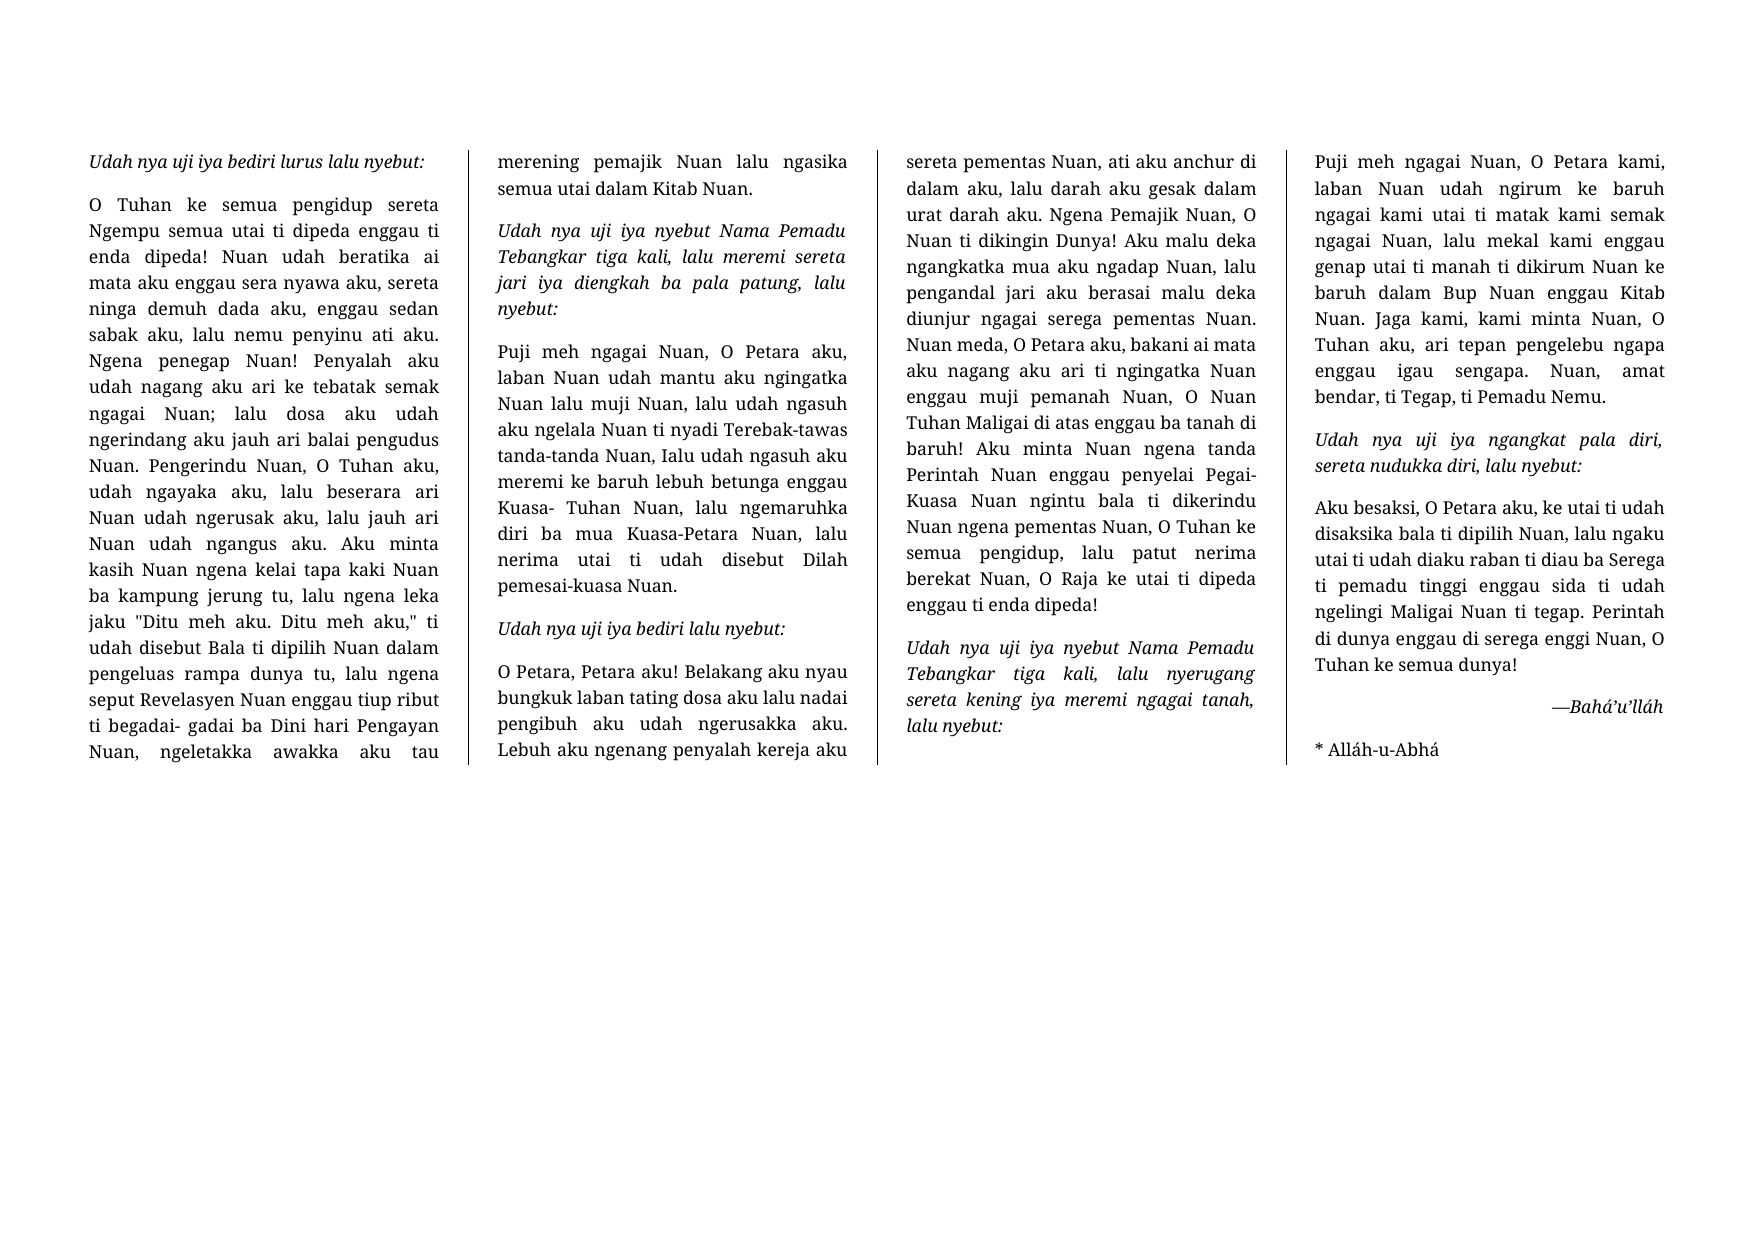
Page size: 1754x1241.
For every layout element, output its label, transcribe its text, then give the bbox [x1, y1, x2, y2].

text O Tuhan ke semua pengidup sereta Ngempu semua utai ti dipeda enggau ti enda dipeda! Nuan udah beratika ai mata aku enggau sera nyawa aku, sereta ninga demuh dada aku, enggau sedan sabak aku, lalu nemu penyinu ati aku. Ngena penegap Nuan! Penyalah aku udah nagang aku ari ke tebatak semak ngagai Nuan; lalu dosa aku udah ngerindang aku jauh ari balai pengudus Nuan. Pengerindu Nuan, O Tuhan aku, udah ngayaka aku, lalu beserara ari Nuan udah ngerusak aku, lalu jauh ari Nuan udah ngangus aku. Aku minta kasih Nuan ngena kelai tapa kaki Nuan ba kampung jerung tu, lalu ngena leka jaku "Ditu meh aku. Ditu meh aku," ti udah disebut Bala ti dipilih Nuan dalam pengeluas rampa dunya tu, lalu ngena seput Revelasyen Nuan enggau tiup ribut ti begadai- gadai ba Dini hari Pengayan Nuan, ngeletakka awakka aku tau merening pemajik Nuan lalu ngasika semua utai dalam Kitab Nuan. [89, 193, 439, 764]
text —Bahá’u’lláh [1314, 695, 1665, 719]
text Udah nya uji iya nyebut Nama Pemadu Tebangkar tiga kali, lalu nyerugang sereta kening iya meremi ngagai tanah, lalu nyebut: [906, 635, 1257, 738]
text Puji meh ngagai Nuan, O Petara kami, laban Nuan udah ngirum ke baruh ngagai kami utai ti matak kami semak ngagai Nuan, lalu mekal kami enggau genap utai ti manah ti dikirum Nuan ke baruh dalam Bup Nuan enggau Kitab Nuan. Jaga kami, kami minta Nuan, O Tuhan aku, ari tepan pengelebu ngapa enggau igau sengapa. Nuan, amat bendar, ti Tegap, ti Pemadu Nemu. [1314, 150, 1665, 408]
text Udah nya uji iya bediri lurus lalu nyebut: [89, 150, 439, 174]
text Aku besaksi, O Petara aku, ke utai ti udah disaksika bala ti dipilih Nuan, lalu ngaku utai ti udah diaku raban ti diau ba Serega ti pemadu tinggi enggau sida ti udah ngelingi Maligai Nuan ti tegap. Perintah di dunya enggau di serega enggi Nuan, O Tuhan ke semua dunya! [1314, 496, 1665, 676]
text * Alláh-u-Abhá [1314, 737, 1665, 762]
text O Petara, Petara aku! Belakang aku nyau bungkuk laban tating dosa aku lalu nadai pengibuh aku udah ngerusakka aku. Lebuh aku ngenang penyalah kereja aku sereta pementas Nuan, ati aku anchur di dalam aku, lalu darah aku gesak dalam urat darah aku. Ngena Pemajik Nuan, O Nuan ti dikingin Dunya! Aku malu deka ngangkatka mua aku ngadap Nuan, lalu pengandal jari aku berasai malu deka diunjur ngagai serega pementas Nuan. Nuan meda, O Petara aku, bakani ai mata aku nagang aku ari ti ngingatka Nuan enggau muji pemanah Nuan, O Nuan Tuhan Maligai di atas enggau ba tanah di baruh! Aku minta Nuan ngena tanda Perintah Nuan enggau penyelai Pegai- Kuasa Nuan ngintu bala ti dikerindu Nuan ngena pementas Nuan, O Tuhan ke semua pengidup, lalu patut nerima berekat Nuan, O Raja ke utai ti dipeda enggau ti enda dipeda! [906, 150, 1257, 617]
text Puji meh ngagai Nuan, O Petara aku, laban Nuan udah mantu aku ngingatka Nuan lalu muji Nuan, lalu udah ngasuh aku ngelala Nuan ti nyadi Terebak-tawas tanda-tanda Nuan, Ialu udah ngasuh aku meremi ke baruh lebuh betunga enggau Kuasa- Tuhan Nuan, lalu ngemaruhka diri ba mua Kuasa-Petara Nuan, lalu nerima utai ti udah disebut Dilah pemesai-kuasa Nuan. [497, 339, 848, 598]
text Udah nya uji iya ngangkat pala diri, sereta nudukka diri, lalu nyebut: [1314, 427, 1665, 477]
text Udah nya uji iya bediri lalu nyebut: [497, 617, 848, 641]
text Udah nya uji iya nyebut Nama Pemadu Tebangkar tiga kali, lalu meremi sereta jari iya diengkah ba pala patung, lalu nyebut: [497, 219, 848, 321]
